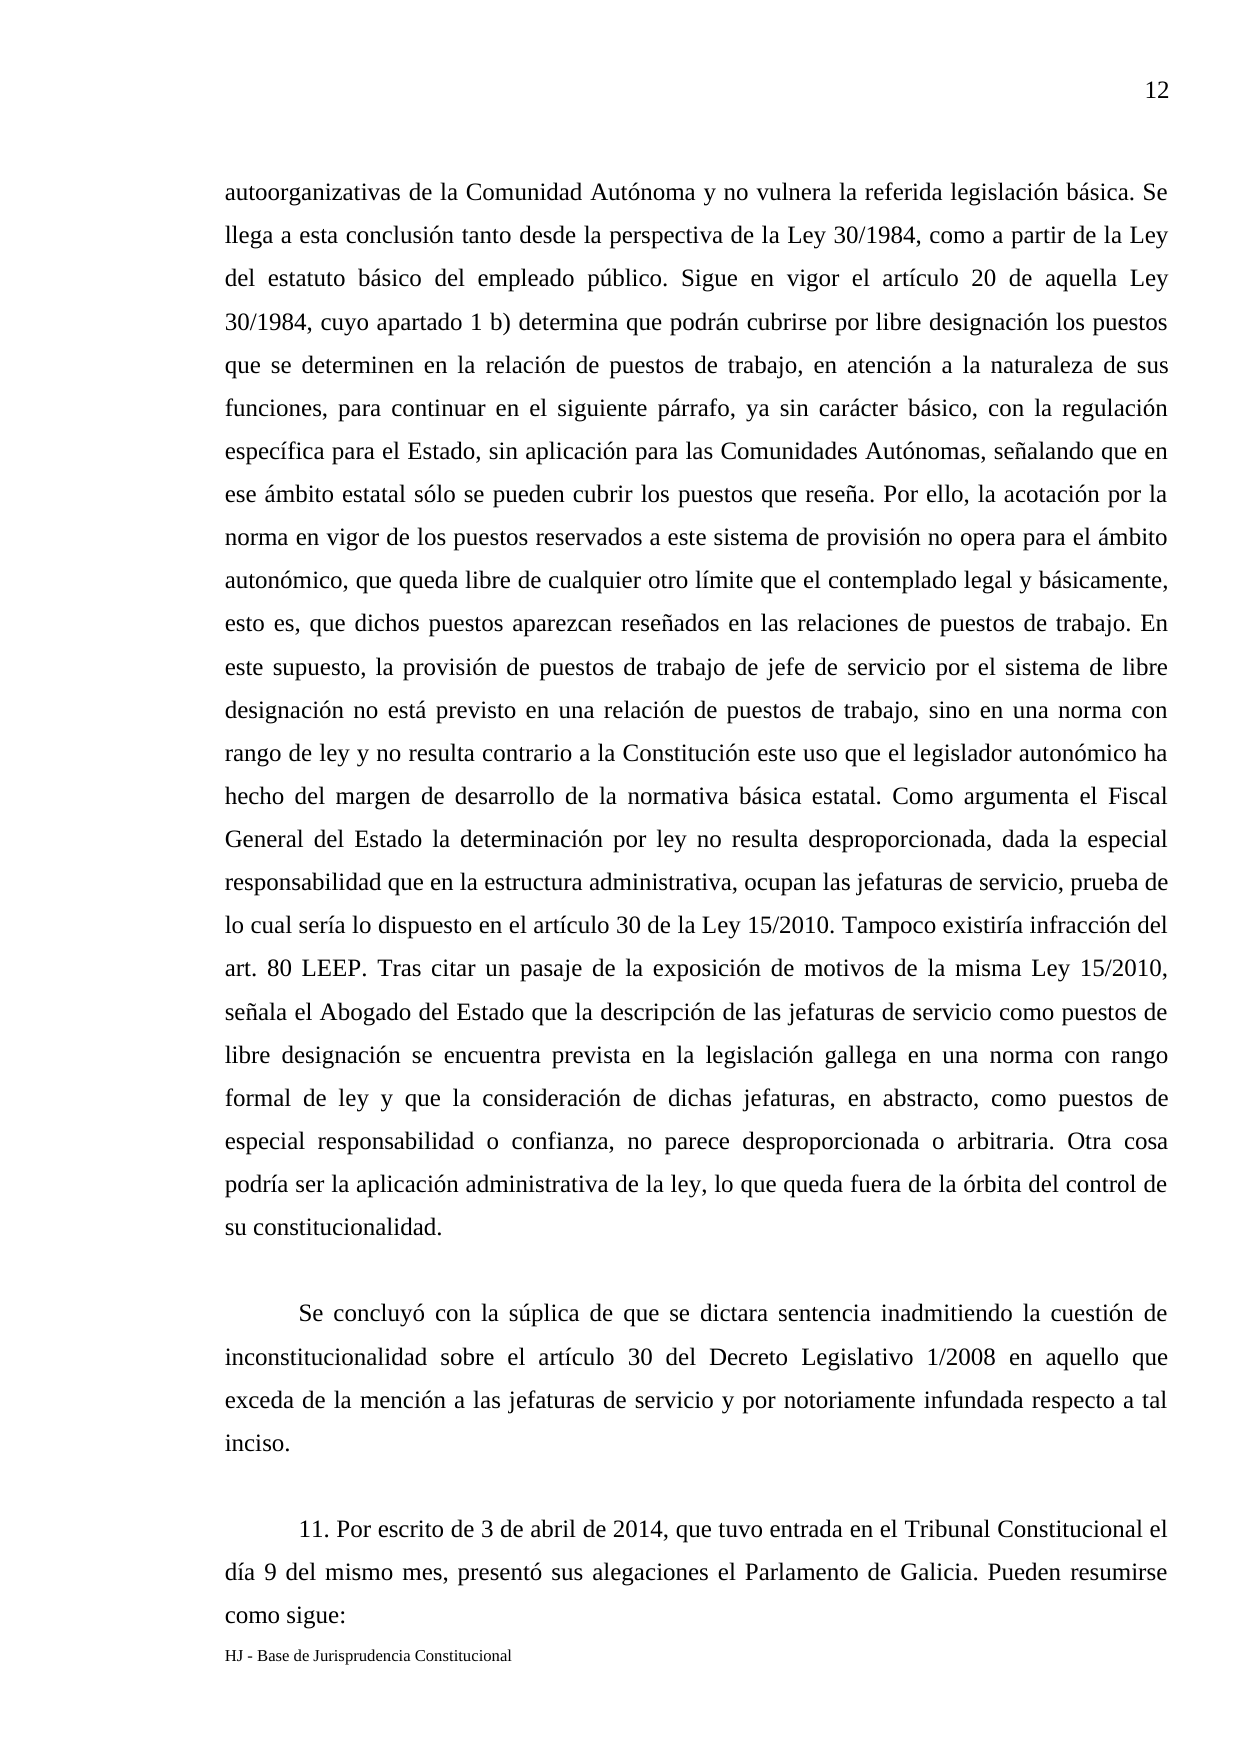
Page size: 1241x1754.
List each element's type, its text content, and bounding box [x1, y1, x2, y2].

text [224, 177, 1169, 1241]
text Se concluyó con la súplica de que se dictara sentencia inadmitiendo la cuestión de inconstitucionalidad sobre el artículo 30 del Decreto Legislativo 1/2008 en aquello que exceda de la mención a las jefaturas de servicio y por notoriamente infundada respecto a tal inciso. [224, 1298, 1169, 1457]
text 11. Por escrito de 3 de abril de 2014, que tuvo entrada en el Tribunal Constitucional el día 9 del mismo mes, presentó sus alegaciones el Parlamento de Galicia. Pueden resumirse como sigue: [224, 1514, 1169, 1629]
